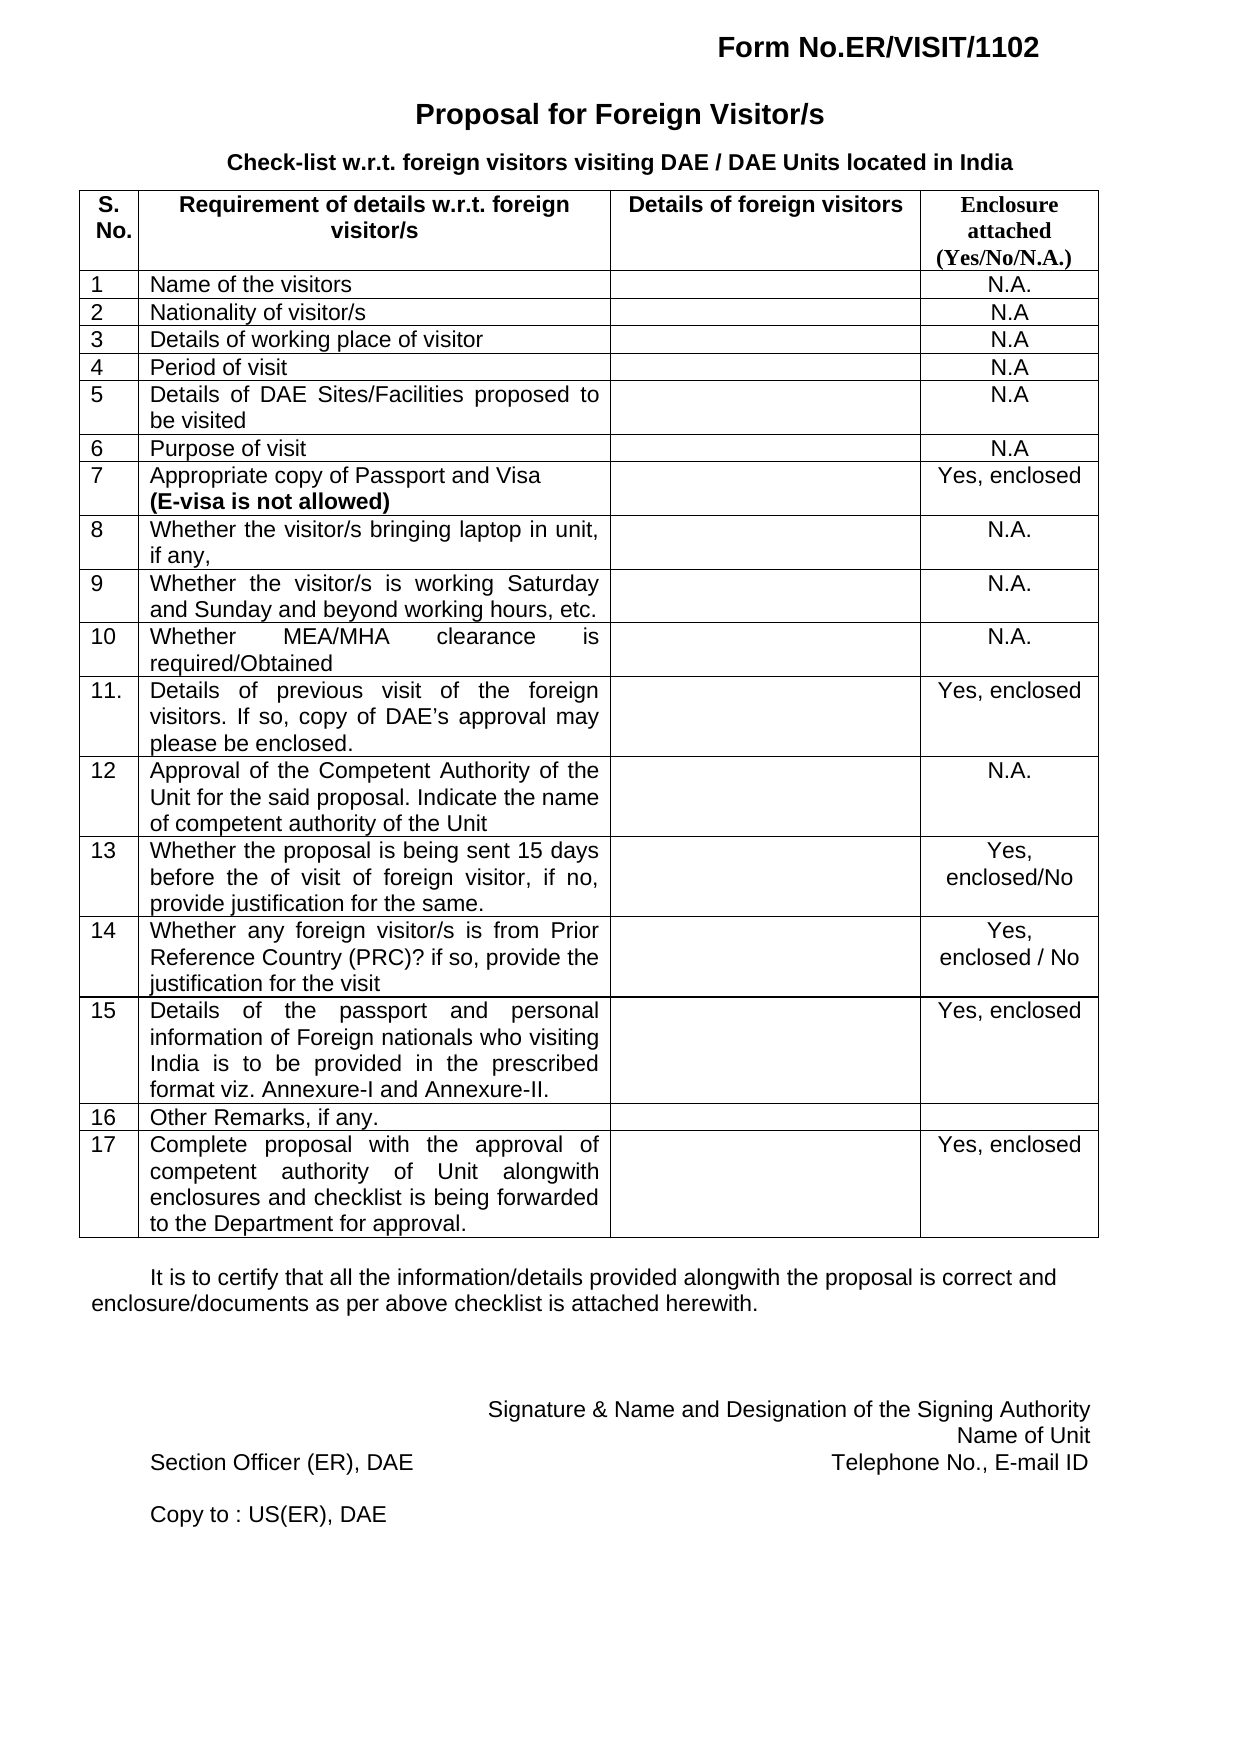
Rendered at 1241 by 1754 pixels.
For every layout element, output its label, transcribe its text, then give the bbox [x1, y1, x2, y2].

table_cell N.A [921, 435, 1098, 461]
table_cell [611, 837, 920, 916]
table_cell 15 [80, 998, 138, 1103]
table_cell 14 [80, 917, 138, 996]
table_cell N.A [921, 381, 1098, 433]
table_cell [611, 998, 920, 1103]
table_cell 8 [80, 516, 138, 568]
table_header Details of foreign visitors [611, 191, 920, 270]
table_cell Whether the proposal is being sent 15 days before the of visit of foreign visitor, if no, provide justification for the same. [139, 837, 610, 916]
table_cell N.A. [921, 623, 1098, 676]
table_cell 4 [80, 354, 138, 380]
table_cell Other Remarks, if any. [139, 1104, 610, 1130]
table_cell Yes, enclosed/No [921, 837, 1098, 916]
table_cell [611, 570, 920, 622]
table_cell Nationality of visitor/s [139, 299, 610, 325]
table_cell 3 [80, 326, 138, 352]
table_header Requirement of details w.r.t. foreign visitor/s [139, 191, 610, 270]
table_cell 12 [80, 757, 138, 836]
table_cell Whether any foreign visitor/s is from Prior Reference Country (PRC)? if so, provide the justification for the visit [139, 917, 610, 996]
table_cell N.A. [921, 757, 1098, 836]
table_cell Details of DAE Sites/Facilities proposed to be visited [139, 381, 610, 433]
table_header S. No. [80, 191, 138, 270]
table_cell [921, 1104, 1098, 1130]
table_cell Whether the visitor/s bringing laptop in unit, if any, [139, 516, 610, 568]
text Name of Unit [150, 1422, 1090, 1448]
table_cell 7 [80, 462, 138, 515]
table_cell Purpose of visit [139, 435, 610, 461]
text Signature & Name and Designation of the Signing Authority [150, 1396, 1090, 1422]
table_cell [611, 299, 920, 325]
text Form No.ER/VISIT/1102 [150, 29, 1090, 63]
table_cell 5 [80, 381, 138, 433]
text Section Officer (ER), DAE Telephone No., E-mail ID [150, 1448, 1090, 1475]
table_cell Yes, enclosed [921, 462, 1098, 515]
table_cell Period of visit [139, 354, 610, 380]
table_cell [611, 326, 920, 352]
table_cell Details of previous visit of the foreign visitors. If so, copy of DAE’s approval may please be enclosed. [139, 677, 610, 756]
table_cell N.A. [921, 570, 1098, 622]
table_cell 11. [80, 677, 138, 756]
table_cell N.A. [921, 516, 1098, 568]
table_cell Yes, enclosed [921, 677, 1098, 756]
table_cell N.A [921, 354, 1098, 380]
table_cell [611, 271, 920, 298]
table_cell [611, 757, 920, 836]
table_cell [611, 623, 920, 676]
table_cell Yes, enclosed [921, 1131, 1098, 1237]
table_cell N.A [921, 326, 1098, 352]
table_cell Yes, enclosed [921, 998, 1098, 1103]
table_cell Yes, enclosed / No [921, 917, 1098, 996]
text Proposal for Foreign Visitor/s [150, 97, 1090, 130]
table_cell 16 [80, 1104, 138, 1130]
table_cell [611, 381, 920, 433]
table_cell [611, 677, 920, 756]
table_cell [611, 435, 920, 461]
table_cell Whether the visitor/s is working Saturday and Sunday and beyond working hours, etc. [139, 570, 610, 622]
table_cell 2 [80, 299, 138, 325]
text It is to certify that all the information/details provided alongwith the proposal is correct and enclosure/documents as per above checklist is attached herewith. [91, 1264, 1090, 1317]
text Check-list w.r.t. foreign visitors visiting DAE / DAE Units located in India [150, 149, 1090, 176]
table_cell [611, 1131, 920, 1237]
table_cell Details of the passport and personal information of Foreign nationals who visiting India is to be provided in the prescribed format viz. Annexure-I and Annexure-II. [139, 998, 610, 1103]
table_cell Whether MEA/MHA clearance is required/Obtained [139, 623, 610, 676]
table_header Enclosure attached (Yes/No/N.A.) [921, 191, 1098, 270]
table_cell Complete proposal with the approval of competent authority of Unit alongwith enclosures and checklist is being forwarded to the Department for approval. [139, 1131, 610, 1237]
table_cell Details of working place of visitor [139, 326, 610, 352]
text Copy to : US(ER), DAE [150, 1501, 1090, 1528]
table_cell [611, 516, 920, 568]
table_cell 9 [80, 570, 138, 622]
table_cell Appropriate copy of Passport and Visa (E-visa is not allowed) [139, 462, 610, 515]
table_cell 17 [80, 1131, 138, 1237]
table_cell [611, 354, 920, 380]
table_cell N.A [921, 299, 1098, 325]
table_cell Name of the visitors [139, 271, 610, 298]
table_cell 6 [80, 435, 138, 461]
table_cell 10 [80, 623, 138, 676]
table_cell Approval of the Competent Authority of the Unit for the said proposal. Indicate the name of competent authority of the Unit [139, 757, 610, 836]
table_cell [611, 462, 920, 515]
table_cell N.A. [921, 271, 1098, 298]
table_cell [611, 1104, 920, 1130]
table_cell 13 [80, 837, 138, 916]
table_cell [611, 917, 920, 996]
table_cell 1 [80, 271, 138, 298]
